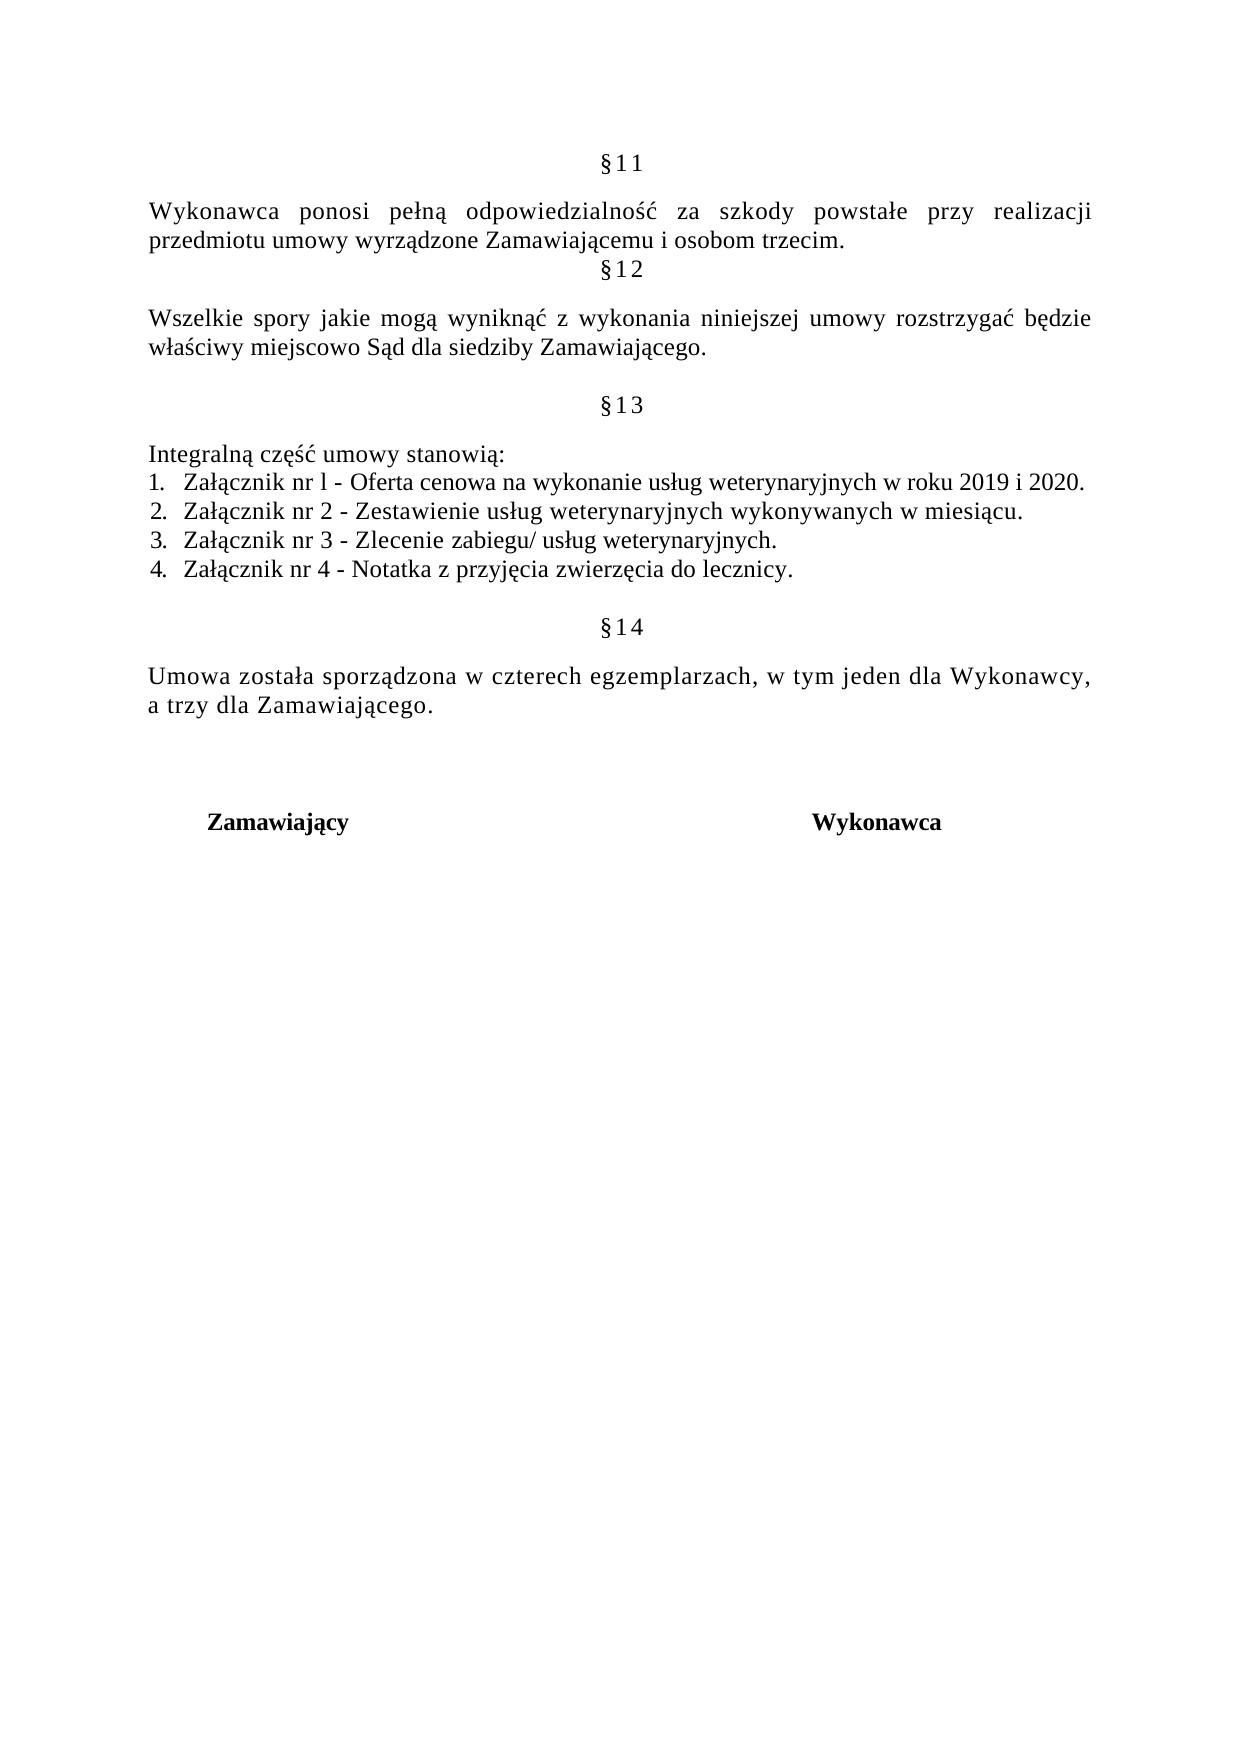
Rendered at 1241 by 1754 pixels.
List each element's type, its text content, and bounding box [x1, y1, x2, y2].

list Załącznik nr 3 - Zlecenie zabiegu/ usług weterynaryjnych. [150, 525, 1094, 554]
list Załącznik nr 4 - Notatka z przyjęcia zwierzęcia do lecznicy. [150, 554, 1094, 582]
text Integralną część umowy stanowią: [148, 439, 1094, 467]
text Umowa została sporządzona w czterech egzemplarzach, w tym jeden dla Wykonawcy, a trzy dla Zamawiającego. [148, 661, 1093, 719]
text §12 [149, 254, 1094, 283]
text §14 [149, 612, 1094, 641]
text Zamawiający Wykonawca [148, 807, 1093, 836]
text Wykonawca ponosi pełną odpowiedzialność za szkody powstałe przy realizacji przedmiotu umowy wyrządzone Zamawiającemu i osobom trzecim. [149, 196, 1094, 253]
text §13 [149, 390, 1094, 419]
list Załącznik nr l - Oferta cenowa na wykonanie usług weterynaryjnych w roku 2019 i 2020. [148, 467, 1094, 496]
list Załącznik nr 2 - Zestawienie usług weterynaryjnych wykonywanych w miesiącu. [150, 496, 1094, 525]
text §11 [149, 148, 1094, 176]
text Wszelkie spory jakie mogą wyniknąć z wykonania niniejszej umowy rozstrzygać będzie właściwy miejscowo Sąd dla siedziby Zamawiającego. [148, 303, 1094, 361]
